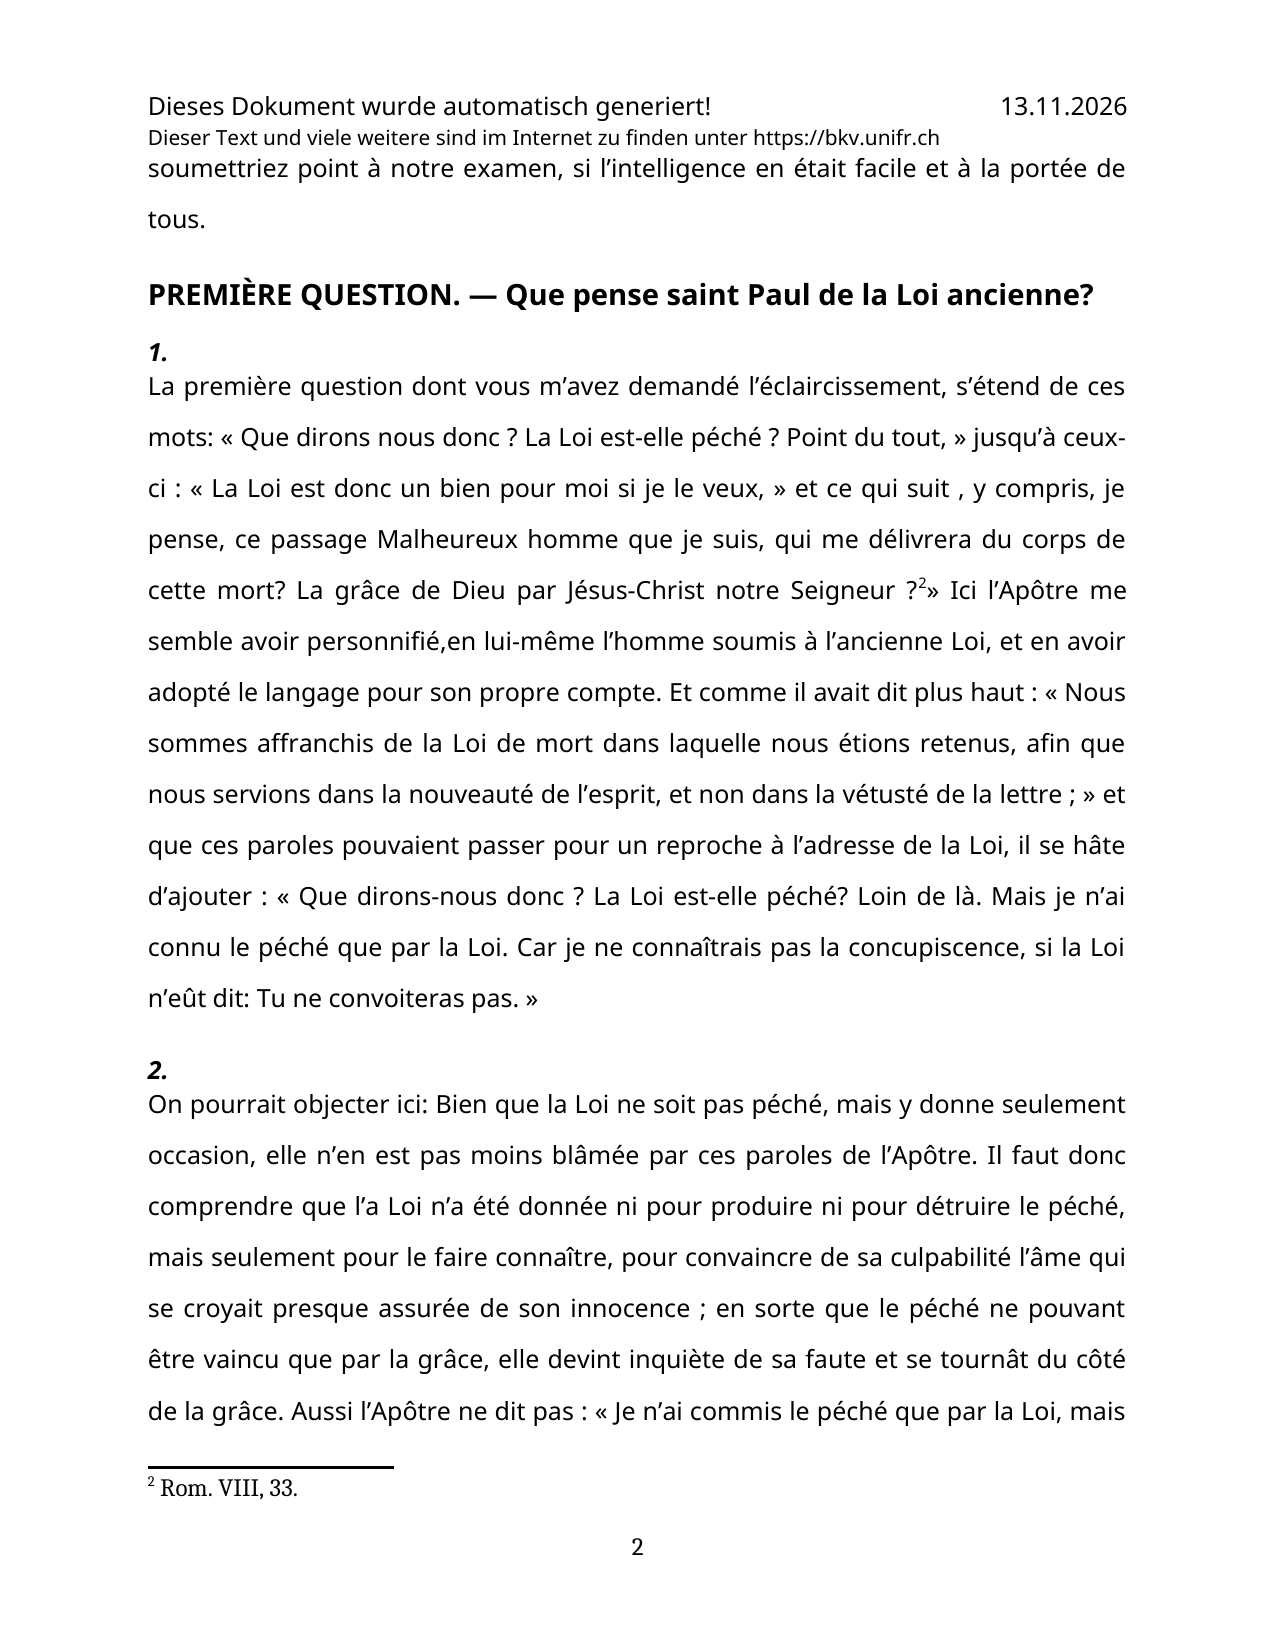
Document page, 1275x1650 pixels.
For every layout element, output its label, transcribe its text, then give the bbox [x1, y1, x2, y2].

subtitle 2. [148, 1053, 1127, 1087]
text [148, 1087, 1127, 1427]
subtitle 1. [148, 334, 1127, 368]
text La première question dont vous m’avez demandé l’éclaircissement, s’étend de ces mots: « Que dirons nous donc ? La Loi est-elle péché ? Point du tout, » jusqu’à ceux-ci : « La Loi est donc un bien pour moi si je le veux, » et ce qui suit , y compris, je pense, ce passage Malheureux homme que je suis, qui me délivrera du corps de cette mort? La grâce de Dieu par Jésus-Christ notre Seigneur ?» Ici l’Apôtre me semble avoir personnifié,en lui-même l’homme soumis à l’ancienne Loi, et en avoir adopté le langage pour son propre compte. Et comme il avait dit plus haut : « Nous sommes affranchis de la Loi de mort dans laquelle nous étions retenus, afin que nous servions dans la nouveauté de l’esprit, et non dans la vétusté de la lettre ; » et que ces paroles pouvaient passer pour un reproche à l’adresse de la Loi, il se hâte d’ajouter : « Que dirons-nous donc ? La Loi est-elle péché? Loin de là. Mais je n’ai connu le péché que par la Loi. Car je ne connaîtrais pas la concupiscence, si la Loi n’eût dit: Tu ne convoiteras pas. » [148, 368, 1127, 1015]
subtitle PREMIÈRE QUESTION. — Que pense saint Paul de la Loi ancienne? [148, 274, 1127, 314]
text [148, 151, 1127, 236]
